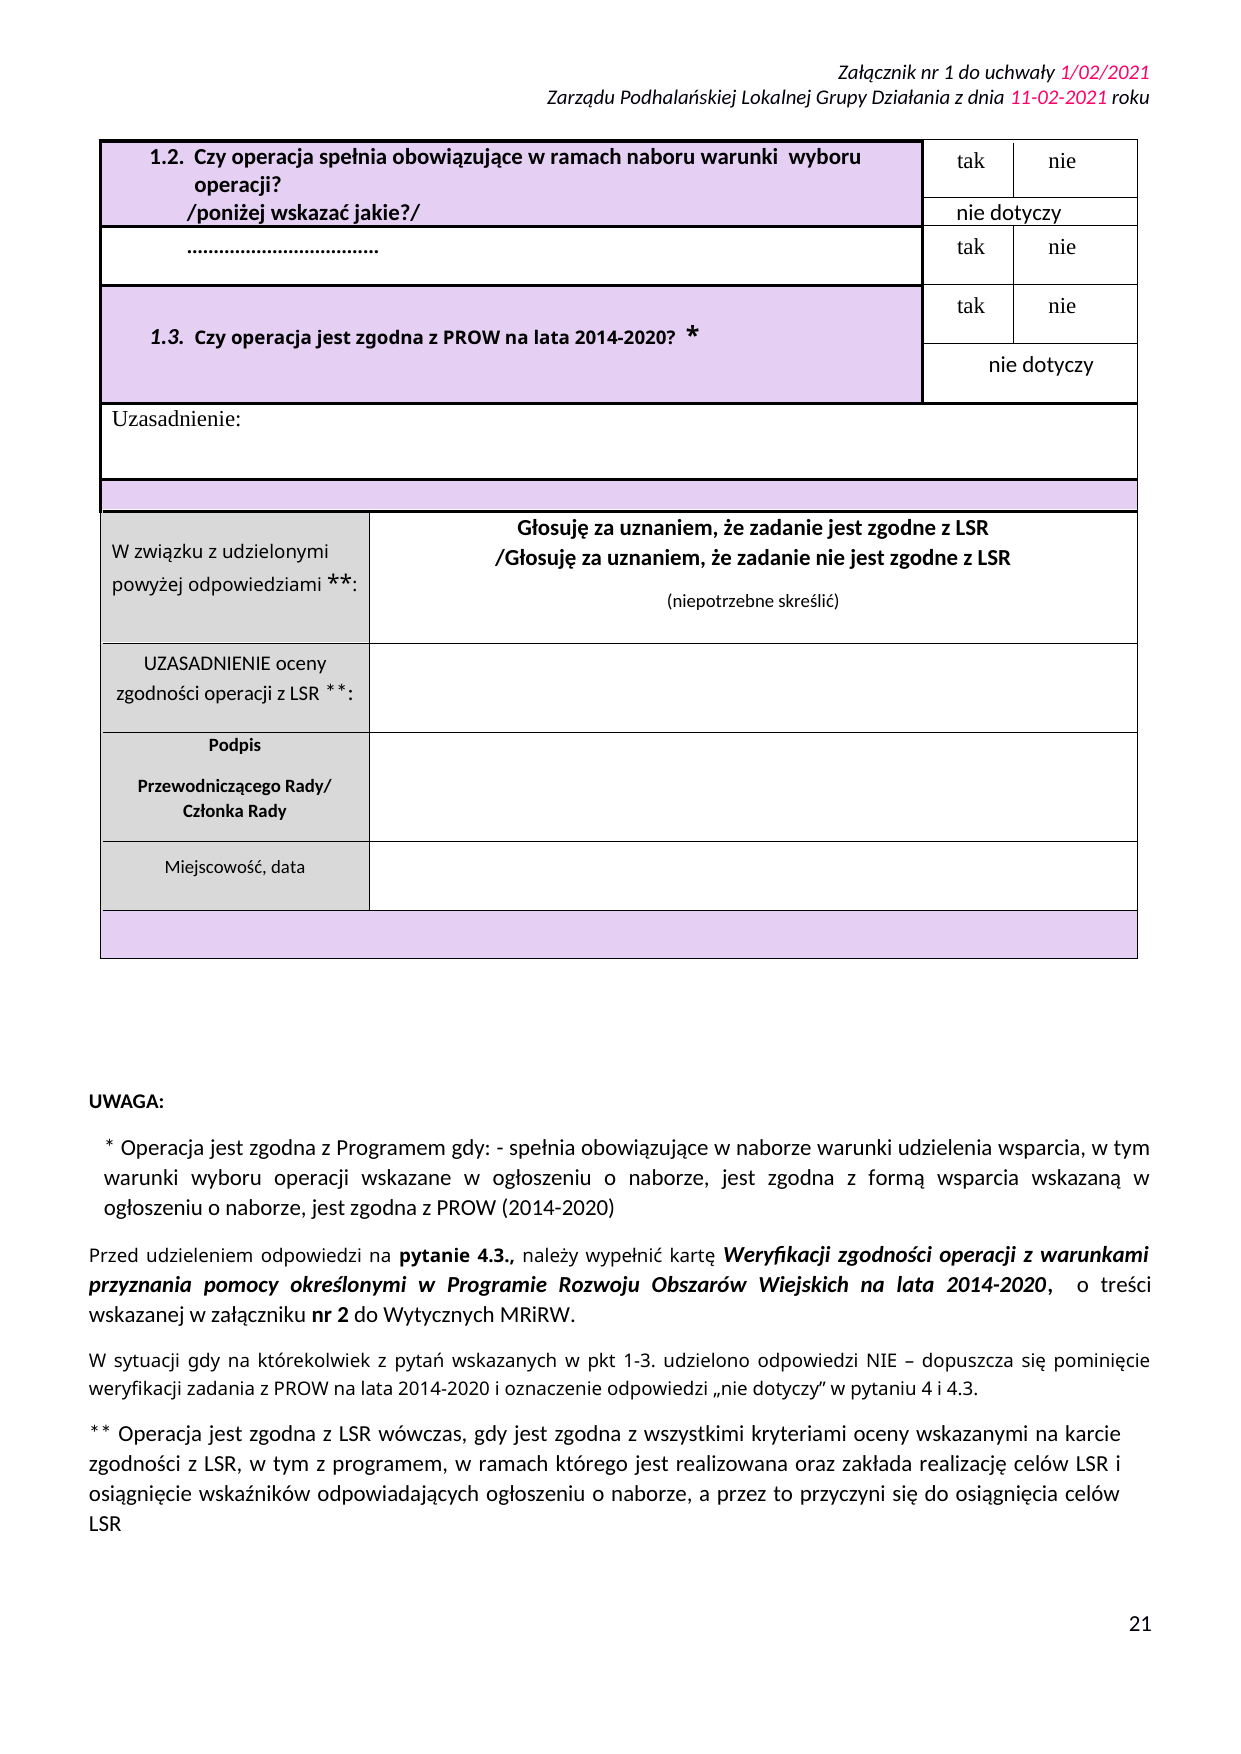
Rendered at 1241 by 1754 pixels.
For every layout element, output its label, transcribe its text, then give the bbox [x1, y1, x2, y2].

table_cell [101, 910, 1137, 958]
text ** Operacja jest zgodna z LSR wówczas, gdy jest zgodna z wszystkimi kryteriami oceny wskazanymi na karcie zgodności z LSR, w tym z programem, w ramach którego jest realizowana oraz zakłada realizację celów LSR i osiągnięcie wskaźników odpowiadających ogłoszeniu o naborze, a przez to przyczyni się do osiągnięcia celów LSR [89, 1419, 1122, 1538]
table_cell Czy operacja jest zgodna z PROW na lata 2014-2020? * [102, 287, 921, 402]
table_cell W związku z udzielonymi powyżej odpowiedziami **: [101, 510, 369, 642]
table_cell [370, 842, 1137, 910]
table_cell [370, 644, 1137, 732]
table_cell  tak [924, 140, 1013, 197]
table_cell Miejscowość, data [101, 841, 369, 910]
table_cell ……………………………… [102, 228, 921, 284]
text Przed udzieleniem odpowiedzi na pytanie 4.3., należy wypełnić kartę Weryfikacji zgodności operacji z warunkami przyznania pomocy określonymi w Programie Rozwoju Obszarów Wiejskich na lata 2014-2020, o treści wskazanej w załączniku nr 2 do Wytycznych MRiRW. [89, 1240, 1152, 1328]
table_cell Podpis Przewodniczącego Rady/ Członka Rady [101, 732, 369, 841]
table_cell Czy operacja spełnia obowiązujące w ramach naboru warunki wyboru operacji? /poniżej wskazać jakie?/ [102, 143, 921, 225]
table_cell Uzasadnienie: [102, 405, 1137, 478]
table_cell  tak [924, 285, 1013, 343]
table_cell  nie dotyczy [924, 344, 1137, 402]
text W sytuacji gdy na którekolwiek z pytań wskazanych w pkt 1-3. udzielono odpowiedzi NIE – dopuszcza się pominięcie weryfikacji zadania z PROW na lata 2014-2020 i oznaczenie odpowiedzi „nie dotyczy” w pytaniu 4 i 4.3. [89, 1347, 1152, 1400]
table_cell Głosuję za uznaniem, że zadanie jest zgodne z LSR /Głosuję za uznaniem, że zadanie nie jest zgodne z LSR (niepotrzebne skreślić) [370, 513, 1137, 642]
table_cell [102, 481, 1137, 509]
table_cell  nie [1014, 226, 1137, 284]
text * Operacja jest zgodna z Programem gdy: - spełnia obowiązujące w naborze warunki udzielenia wsparcia, w tym warunki wyboru operacji wskazane w ogłoszeniu o naborze, jest zgodna z formą wsparcia wskazaną w ogłoszeniu o naborze, jest zgodna z PROW (2014-2020) [103, 1133, 1152, 1221]
table_cell  nie [1013, 140, 1137, 197]
table_cell  nie [1014, 285, 1137, 343]
table_cell  nie dotyczy [924, 198, 1137, 225]
text UWAGA: [89, 1089, 1152, 1114]
table_cell UZASADNIENIE oceny zgodności operacji z LSR **: [101, 643, 369, 732]
table_cell  tak [924, 226, 1013, 284]
table_cell [370, 733, 1137, 841]
